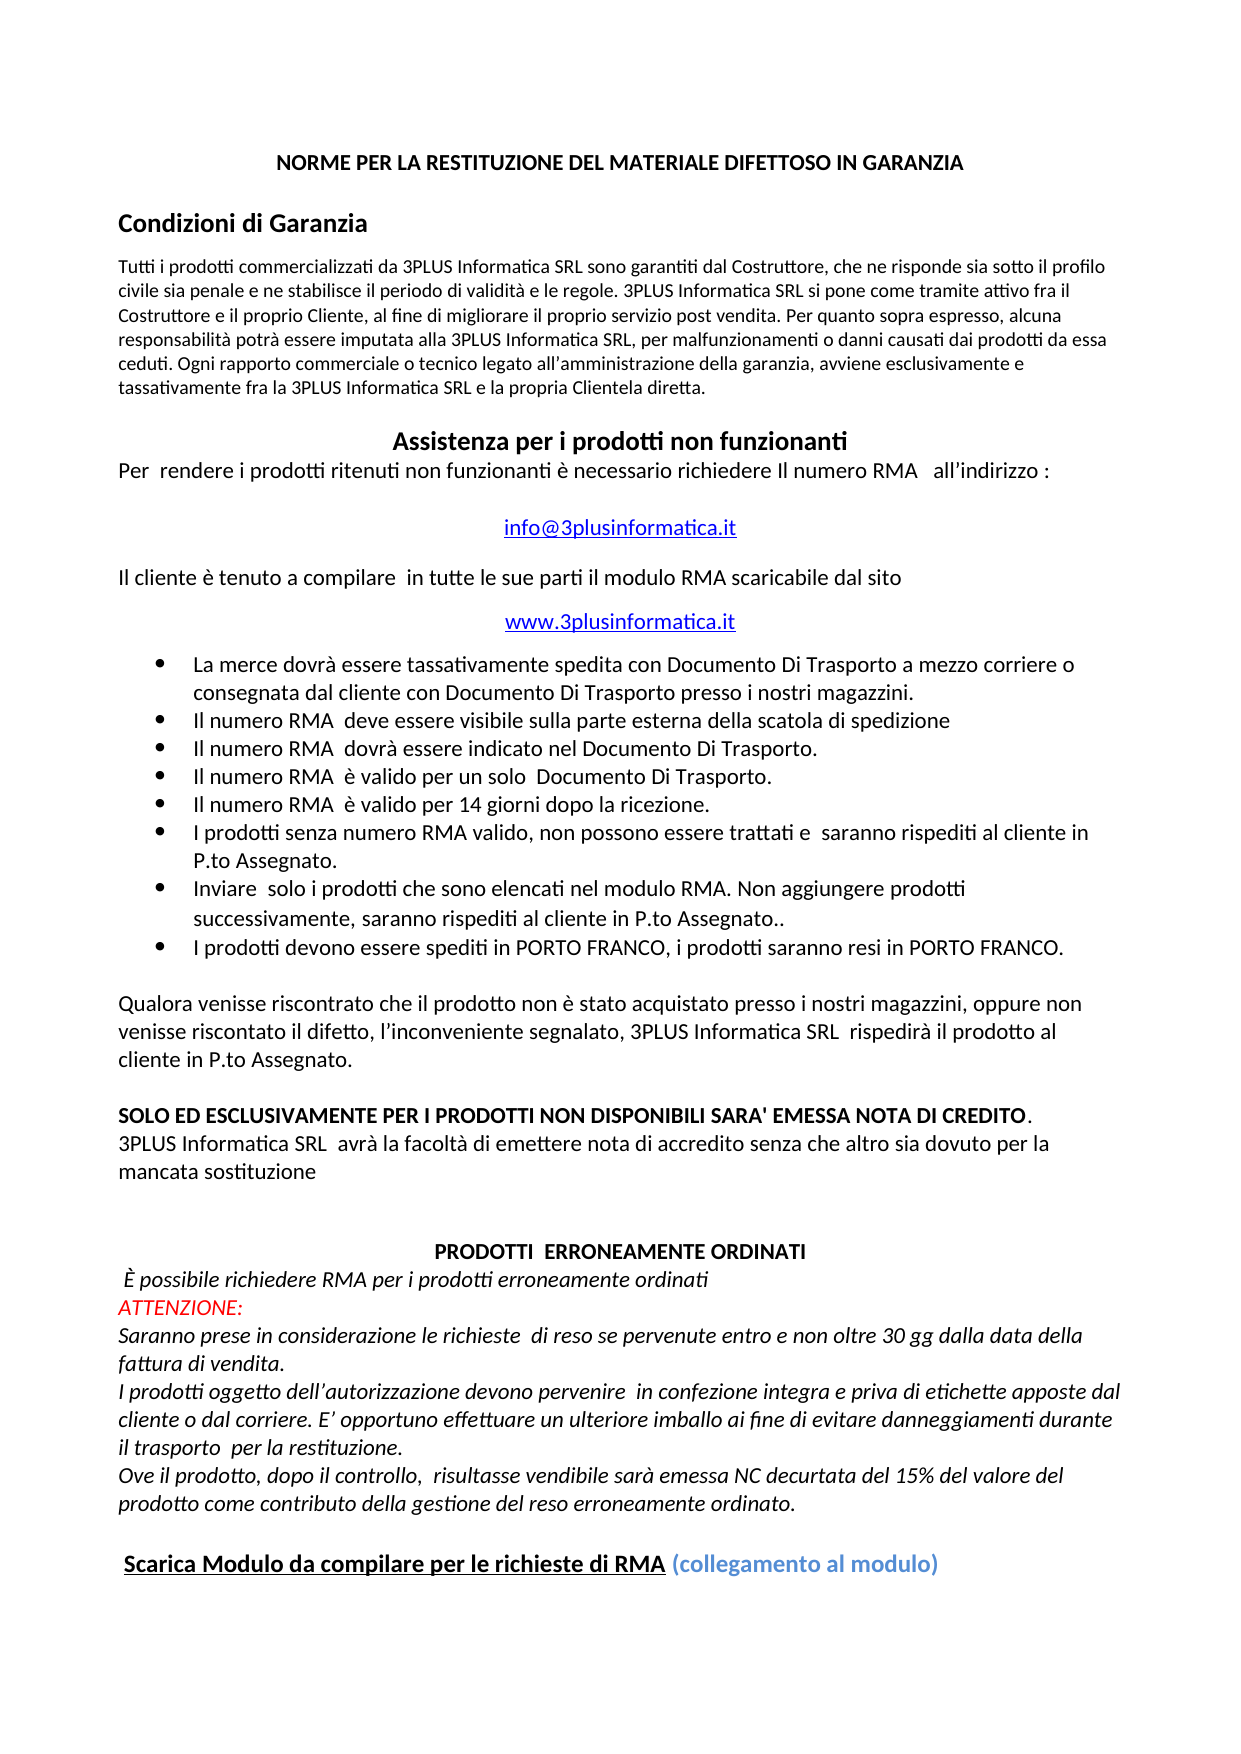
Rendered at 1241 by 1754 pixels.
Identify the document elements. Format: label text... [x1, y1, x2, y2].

text È possibile richiedere RMA per i prodotti erroneamente ordinati [118, 1265, 1122, 1293]
list Il numero RMA è valido per 14 giorni dopo la ricezione. [156, 790, 1122, 818]
text www.3plusinformatica.it [118, 607, 1122, 635]
list I prodotti senza numero RMA valido, non possono essere trattati e saranno rispediti al cliente in P.to Assegnato. [156, 818, 1122, 874]
text Il cliente è tenuto a compilare in tutte le sue parti il modulo RMA scaricabile dal sito [118, 563, 1122, 592]
text Ove il prodotto, dopo il controllo, risultasse vendibile sarà emessa NC decurtata del 15% del valore del prodotto come contributo della gestione del reso erroneamente ordinato. [118, 1461, 1122, 1517]
text SOLO ED ESCLUSIVAMENTE PER I PRODOTTI NON DISPONIBILI SARA' EMESSA NOTA DI CREDITO. [118, 1101, 1122, 1129]
text mancata sostituzione [118, 1157, 1122, 1185]
list Il numero RMA dovrà essere indicato nel Documento Di Trasporto. [156, 734, 1122, 762]
text Per rendere i prodotti ritenuti non funzionanti è necessario richiedere Il numero RMA all’indirizzo : [118, 457, 1122, 485]
text Tutti i prodotti commercializzati da 3PLUS Informatica SRL sono garantiti dal Costruttore, che ne risponde sia sotto il profilo civile sia penale e ne stabilisce il periodo di validità e le regole. 3PLUS Informatica SRL si pone come tramite attivo fra il Costruttore e il proprio Cliente, al fine di migliorare il proprio servizio post vendita. Per quanto sopra espresso, alcuna responsabilità potrà essere imputata alla 3PLUS Informatica SRL, per malfunzionamenti o danni causati dai prodotti da essa ceduti. Ogni rapporto commerciale o tecnico legato all’amministrazione della garanzia, avviene esclusivamente e tassativamente fra la 3PLUS Informatica SRL e la propria Clientela diretta. [118, 254, 1122, 399]
list I prodotti devono essere spediti in PORTO FRANCO, i prodotti saranno resi in PORTO FRANCO. [156, 933, 1122, 961]
text NORME PER LA RESTITUZIONE DEL MATERIALE DIFETTOSO IN GARANZIA [118, 148, 1122, 176]
list Il numero RMA è valido per un solo Documento Di Trasporto. [156, 762, 1122, 790]
list La merce dovrà essere tassativamente spedita con Documento Di Trasporto a mezzo corriere o consegnata dal cliente con Documento Di Trasporto presso i nostri magazzini. [156, 650, 1122, 706]
list Il numero RMA deve essere visibile sulla parte esterna della scatola di spedizione [156, 706, 1122, 734]
list Inviare solo i prodotti che sono elencati nel modulo RMA. Non aggiungere prodotti successivamente, saranno rispediti al cliente in P.to Assegnato.. [156, 874, 1122, 933]
text ATTENZIONE: [118, 1293, 1122, 1321]
text Saranno prese in considerazione le richieste di reso se pervenute entro e non oltre 30 gg dalla data della fattura di vendita. [118, 1321, 1122, 1377]
text Condizioni di Garanzia [118, 206, 1122, 239]
text 3PLUS Informatica SRL avrà la facoltà di emettere nota di accredito senza che altro sia dovuto per la [118, 1129, 1122, 1157]
text Assistenza per i prodotti non funzionanti [118, 424, 1122, 457]
text I prodotti oggetto dell’autorizzazione devono pervenire in confezione integra e priva di etichette apposte dal cliente o dal corriere. E’ opportuno effettuare un ulteriore imballo ai fine di evitare danneggiamenti durante il trasporto per la restituzione. [118, 1377, 1122, 1461]
text info@3plusinformatica.it [118, 513, 1122, 541]
text Qualora venisse riscontrato che il prodotto non è stato acquistato presso i nostri magazzini, oppure non venisse riscontato il difetto, l’inconveniente segnalato, 3PLUS Informatica SRL rispedirà il prodotto al cliente in P.to Assegnato. [118, 989, 1122, 1073]
text PRODOTTI ERRONEAMENTE ORDINATI [118, 1237, 1122, 1265]
text Scarica Modulo da compilare per le richieste di RMA (collegamento al modulo) [118, 1548, 1122, 1578]
